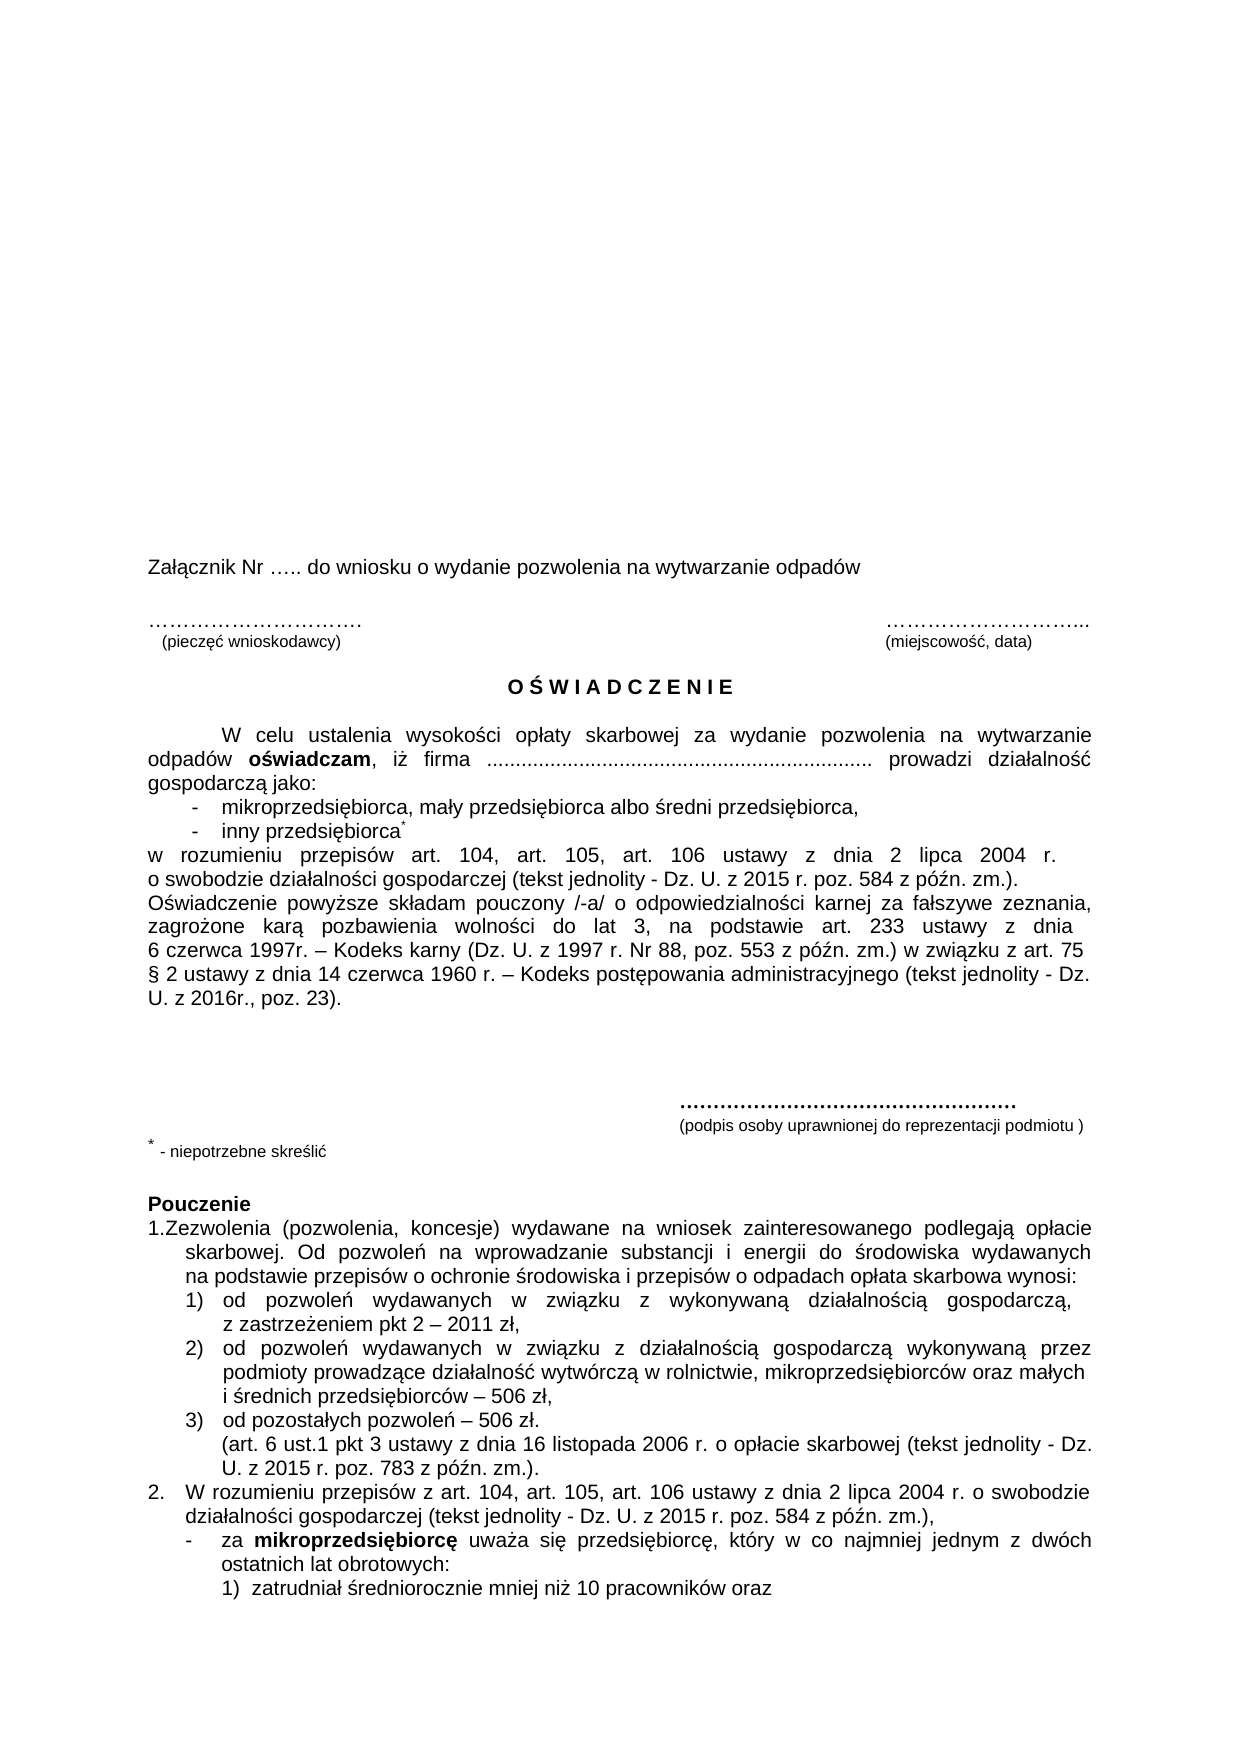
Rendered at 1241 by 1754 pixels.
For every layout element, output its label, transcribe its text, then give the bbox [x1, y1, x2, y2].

text - za mikroprzedsiębiorcę uważa się przedsiębiorcę, który w co najmniej jednym z dwóch ostatnich lat obrotowych: [185, 1527, 1093, 1575]
text Załącznik Nr ….. do wniosku o wydanie pozwolenia na wytwarzanie odpadów [148, 555, 1093, 579]
text (art. 6 ust.1 pkt 3 ustawy z dnia 16 listopada 2006 r. o opłacie skarbowej (tekst jednolity - Dz. U. z 2015 r. poz. 783 z późn. zm.). [221, 1432, 1093, 1479]
text …………………………. ………………………... [148, 608, 1093, 632]
list od pozostałych pozwoleń – 506 zł. [185, 1408, 1093, 1432]
text - inny przedsiębiorca* [148, 818, 1093, 842]
text (podpis osoby uprawnionej do reprezentacji podmiotu ) [679, 1116, 1093, 1135]
list od pozwoleń wydawanych w związku z działalnością gospodarczą wykonywaną przez podmioty prowadzące działalność wytwórczą w rolnictwie, mikroprzedsiębiorców oraz małych i średnich przedsiębiorców – 506 zł, [185, 1336, 1093, 1408]
text O Ś W I A D C Z E N I E [148, 675, 1093, 699]
text 1) zatrudniał średniorocznie mniej niż 10 pracowników oraz [185, 1575, 1093, 1599]
text Oświadczenie powyższe składam pouczony /-a/ o odpowiedzialności karnej za fałszywe zeznania, zagrożone karą pozbawienia wolności do lat 3, na podstawie art. 233 ustawy z dnia 6 czerwca 1997r. – Kodeks karny (Dz. U. z 1997 r. Nr 88, poz. 553 z późn. zm.) w związku z art. 75 § 2 ustawy z dnia 14 czerwca 1960 r. – Kodeks postępowania administracyjnego (tekst jednolity - Dz. U. z 2016r., poz. 23). [148, 890, 1093, 1010]
list od pozwoleń wydawanych w związku z wykonywaną działalnością gospodarczą, z zastrzeżeniem pkt 2 – 2011 zł, [185, 1288, 1093, 1336]
text W celu ustalenia wysokości opłaty skarbowej za wydanie pozwolenia na wytwarzanie odpadów oświadczam, iż firma ................................................................... prowadzi działalność gospodarczą jako: [148, 723, 1093, 794]
text Pouczenie [148, 1192, 1093, 1216]
text * - niepotrzebne skreślić [148, 1135, 1093, 1164]
text (pieczęć wnioskodawcy) (miejscowość, data) [148, 632, 1093, 651]
text - mikroprzedsiębiorca, mały przedsiębiorca albo średni przedsiębiorca, [148, 794, 1093, 818]
list W rozumieniu przepisów z art. 104, art. 105, art. 106 ustawy z dnia 2 lipca 2004 r. o swobodzie działalności gospodarczej (tekst jednolity - Dz. U. z 2015 r. poz. 584 z późn. zm.), [148, 1479, 1093, 1527]
list Zezwolenia (pozwolenia, koncesje) wydawane na wniosek zainteresowanego podlegają opłacie skarbowej. Od pozwoleń na wprowadzanie substancji i energii do środowiska wydawanych na podstawie przepisów o ochronie środowiska i przepisów o odpadach opłata skarbowa wynosi: [148, 1216, 1093, 1288]
text w rozumieniu przepisów art. 104, art. 105, art. 106 ustawy z dnia 2 lipca 2004 r. o swobodzie działalności gospodarczej (tekst jednolity - Dz. U. z 2015 r. poz. 584 z późn. zm.). [148, 842, 1093, 890]
text .............……………………………….. [679, 1082, 1093, 1116]
